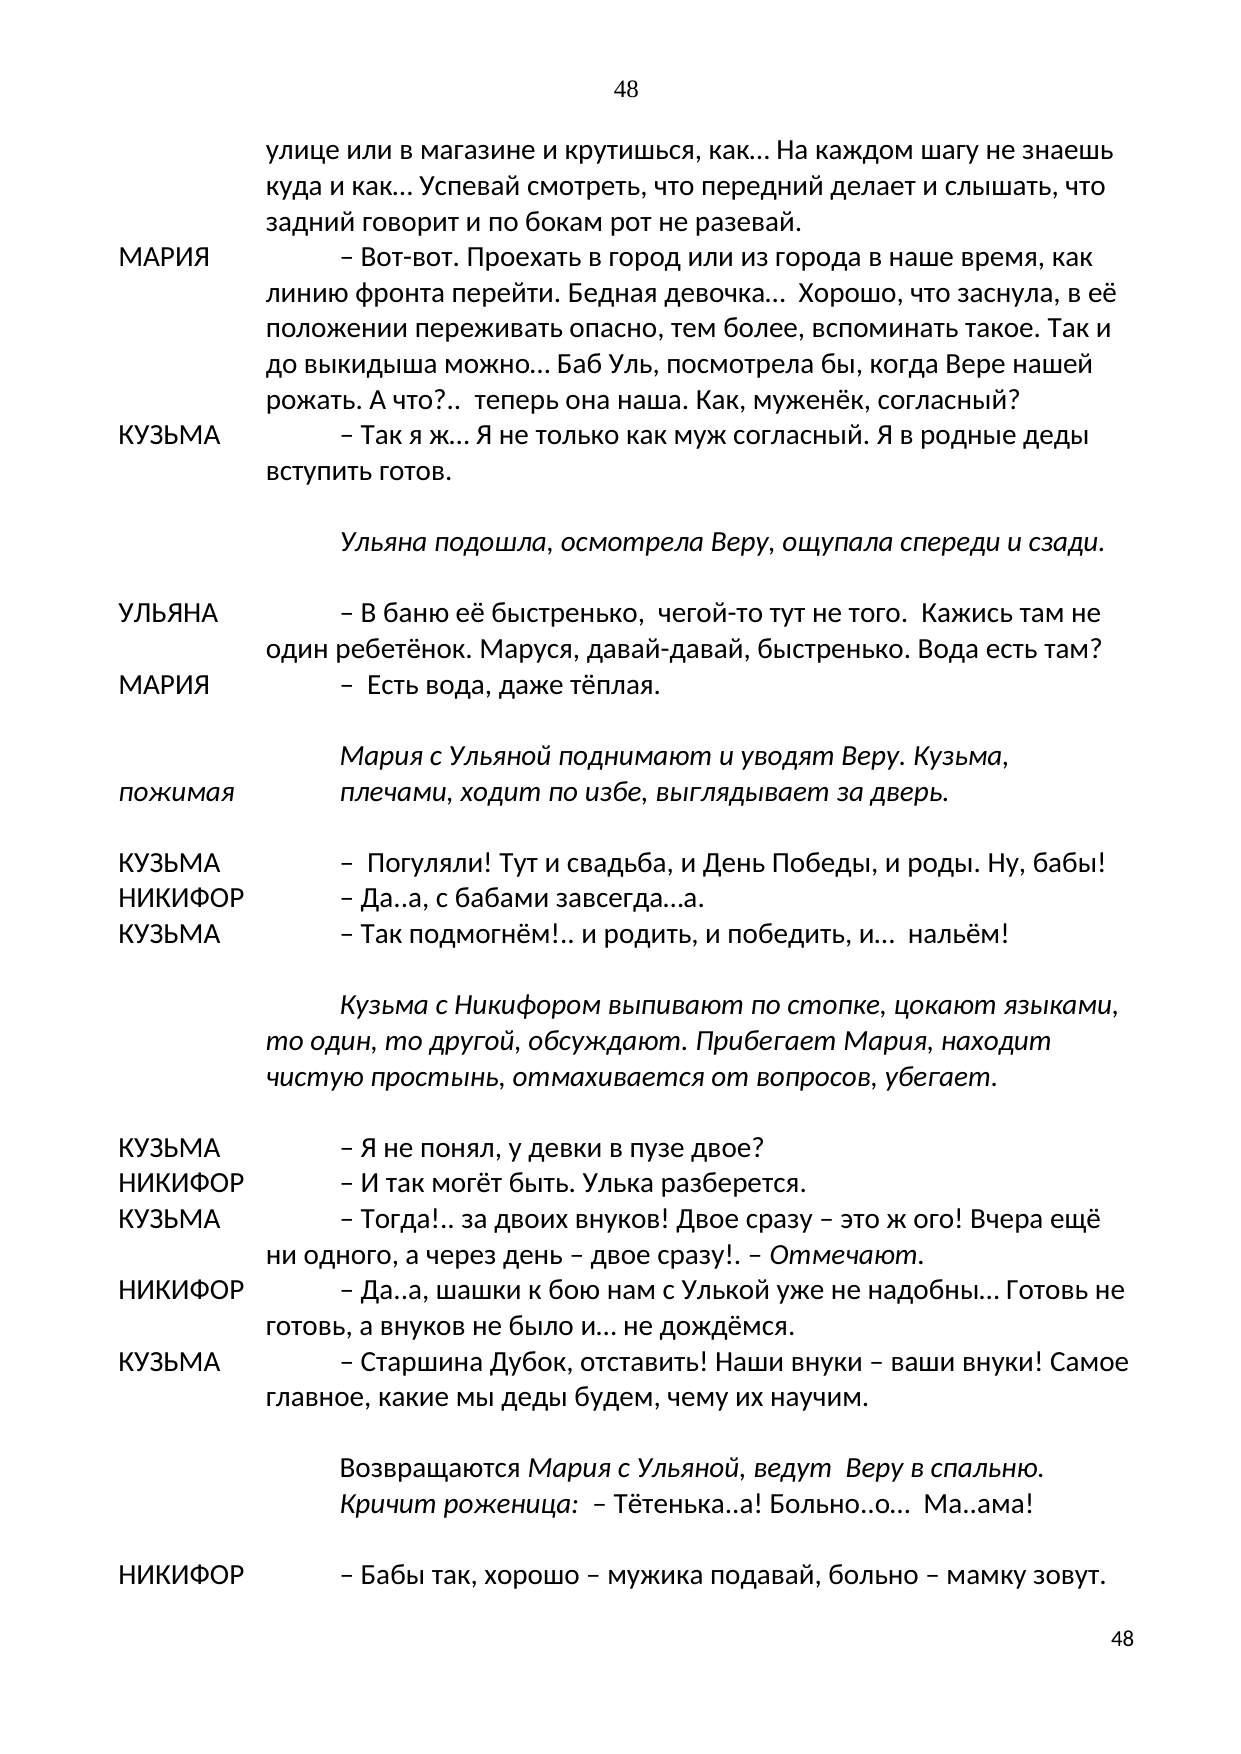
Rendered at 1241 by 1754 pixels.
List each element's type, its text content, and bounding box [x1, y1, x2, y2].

text Ульяна подошла, осмотрела Веру, ощупала спереди и сзади. [118, 523, 1134, 559]
text Возвращаются Мария с Ульяной, ведут Веру в спальню. [118, 1449, 1134, 1485]
text УЛЬЯНА – В баню её быстренько, чегой-то тут не того. Кажись там не один ребетёнок. Маруся, давай-давай, быстренько. Вода есть там? [118, 594, 1134, 666]
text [118, 131, 1134, 238]
text МАРИЯ – Вот-вот. Проехать в город или из города в наше время, как линию фронта перейти. Бедная девочка… Хорошо, что заснула, в её положении переживать опасно, тем более, вспоминать такое. Так и до выкидыша можно… Баб Уль, посмотрела бы, когда Вере нашей рожать. А что?.. теперь она наша. Как, муженёк, согласный? [118, 238, 1134, 416]
text НИКИФОР – И так могёт быть. Улька разберется. [118, 1164, 1134, 1200]
text Кузьма с Никифором выпивают по стопке, цокают языками, то один, то другой, обсуждают. Прибегает Мария, находит чистую простынь, отмахивается от вопросов, убегает. [118, 986, 1134, 1093]
text КУЗЬМА – Так подмогнём!.. и родить, и победить, и… нальём! [118, 915, 1134, 951]
text КУЗЬМА – Я не понял, у девки в пузе двое? [118, 1129, 1134, 1164]
text Кричит роженица: – Тётенька..а! Больно..о… Ма..ама! [118, 1485, 1134, 1521]
text НИКИФОР – Да..а, шашки к бою нам с Улькой уже не надобны… Готовь не готовь, а внуков не было и… не дождёмся. [118, 1271, 1134, 1343]
text КУЗЬМА – Погуляли! Тут и свадьба, и День Победы, и роды. Ну, бабы! НИКИФОР – Да..а, с бабами завсегда…а. [118, 844, 1134, 915]
text НИКИФОР – Бабы так, хорошо – мужика подавай, больно – мамку зовут. [118, 1556, 1134, 1592]
text КУЗЬМА – Старшина Дубок, отставить! Наши внуки – ваши внуки! Самое главное, какие мы деды будем, чему их научим. [118, 1343, 1134, 1414]
text КУЗЬМА – Так я ж… Я не только как муж согласный. Я в родные деды вступить готов. [118, 416, 1134, 488]
text КУЗЬМА – Тогда!.. за двоих внуков! Двое сразу – это ж ого! Вчера ещё [118, 1200, 1134, 1236]
text Мария с Ульяной поднимают и уводят Веру. Кузьма, пожимая плечами, ходит по избе, выглядывает за дверь. [118, 737, 1134, 808]
text МАРИЯ – Есть вода, даже тёплая. [118, 666, 1134, 701]
text ни одного, а через день – двое сразу!. – Отмечают. [118, 1236, 1134, 1271]
